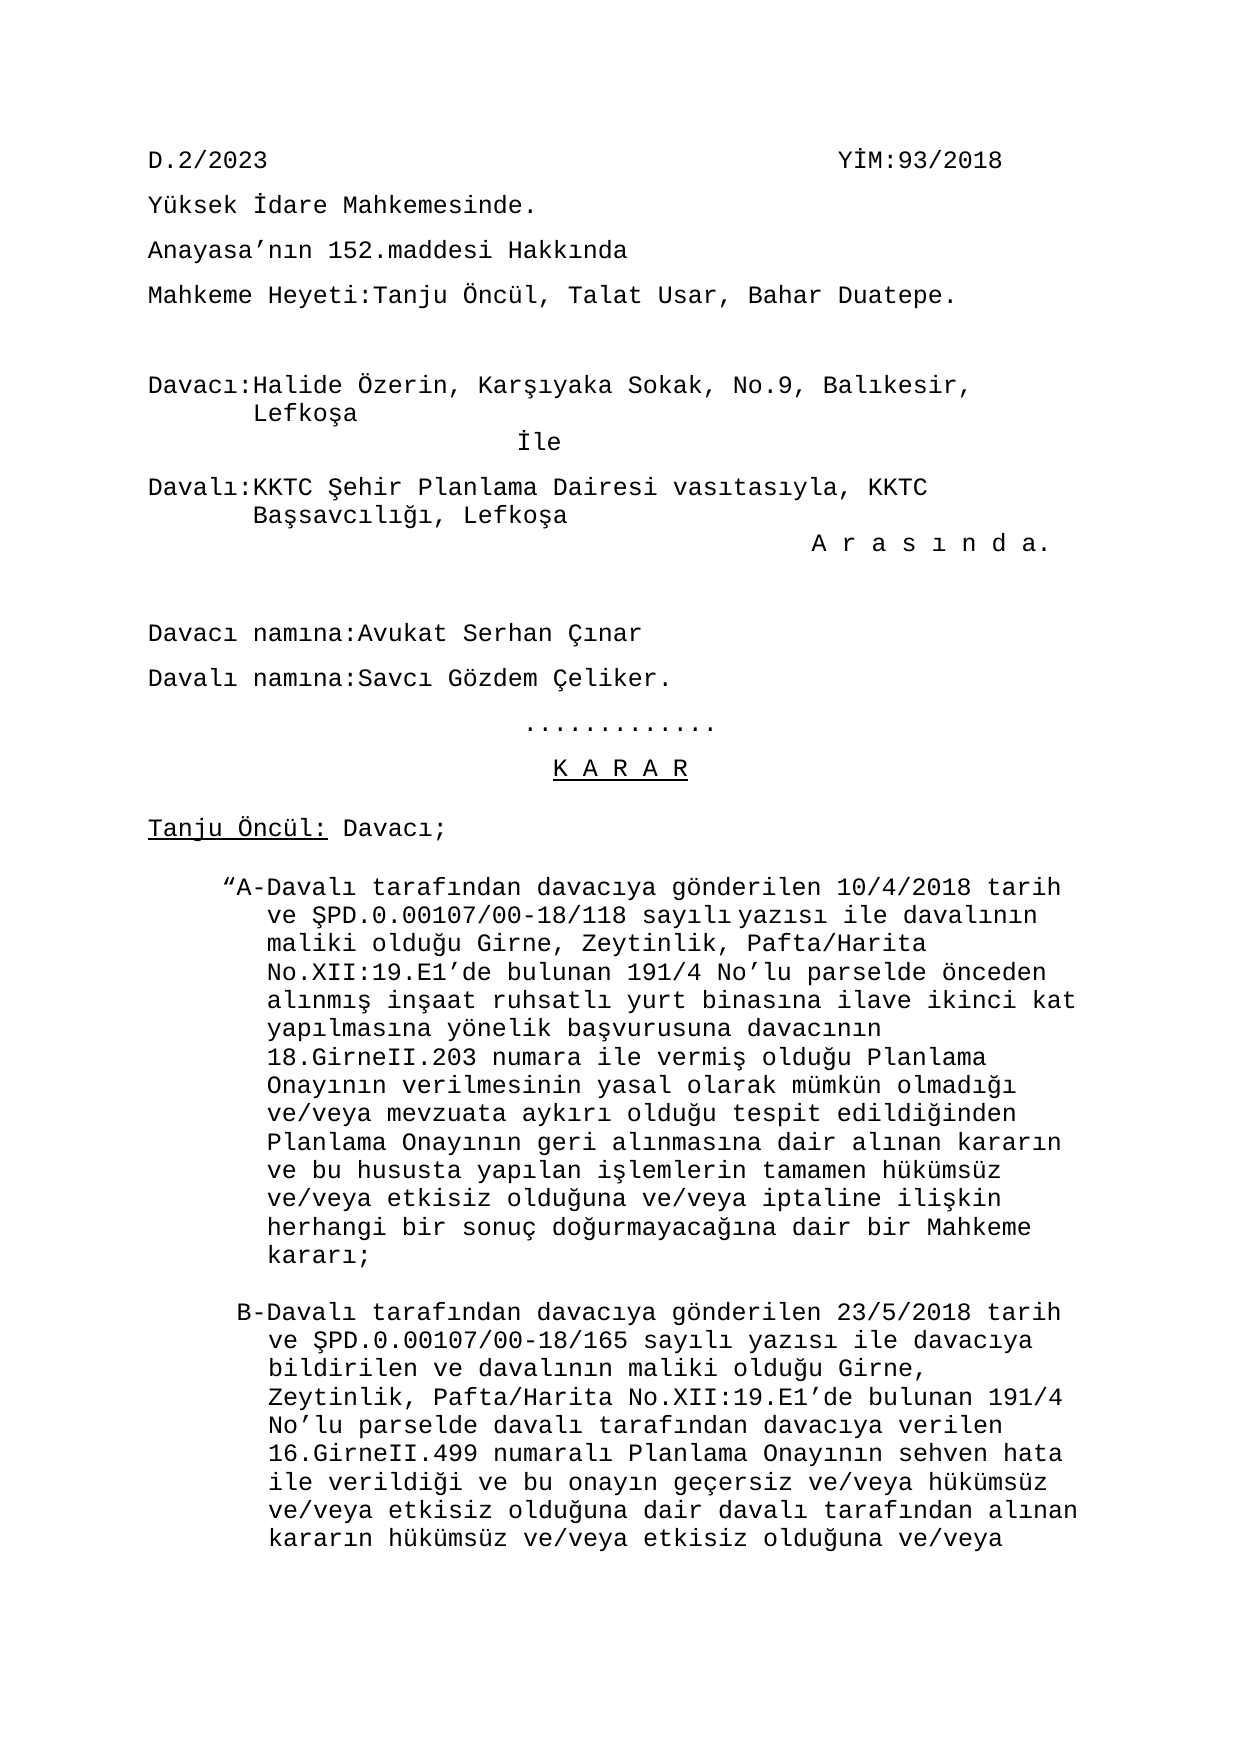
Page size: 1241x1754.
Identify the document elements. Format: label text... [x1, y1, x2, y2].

text Davalı:KKTC Şehir Planlama Dairesi vasıtasıyla, KKTC [148, 474, 1093, 503]
text Mahkeme Heyeti:Tanju Öncül, Talat Usar, Bahar Duatepe. [148, 283, 1093, 311]
text ............. [148, 711, 1093, 739]
text Lefkoşa [148, 401, 1093, 429]
text Davacı namına:Avukat Serhan Çınar [148, 621, 1093, 649]
text Yüksek İdare Mahkemesinde. [148, 193, 1093, 221]
text K A R A R [148, 756, 1093, 784]
text ve ŞPD.0.00107/00-18/118 sayılı yazısı ile davalının maliki olduğu Girne, Zeytinlik, Pafta/Harita No.XII:19.E1’de bulunan 191/4 No’lu parselde önceden alınmış inşaat ruhsatlı yurt binasına ilave ikinci kat yapılmasına yönelik başvurusuna davacının 18.GirneII.203 numara ile vermiş olduğu Planlama Onayının verilmesinin yasal olarak mümkün olmadığı ve/veya mevzuata aykırı olduğu tespit edildiğinden Planlama Onayının geri alınmasına dair alınan kararın ve bu hususta yapılan işlemlerin tamamen hükümsüz ve/veya etkisiz olduğuna ve/veya iptaline ilişkin herhangi bir sonuç doğurmayacağına dair bir Mahkeme kararı; [267, 903, 1093, 1271]
text Tanju Öncül: Davacı; [148, 815, 1093, 843]
text Davalı namına:Savcı Gözdem Çeliker. [148, 666, 1093, 694]
text Anayasa’nın 152.maddesi Hakkında [148, 238, 1093, 266]
text İle [148, 429, 1093, 458]
text A r a s ı n d a. [148, 531, 1093, 559]
text Başsavcılığı, Lefkoşa [148, 503, 1093, 531]
text Davacı:Halide Özerin, Karşıyaka Sokak, No.9, Balıkesir, [148, 373, 1093, 401]
text D.2/2023 YİM:93/2018 [148, 148, 1093, 176]
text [268, 1328, 1093, 1554]
text B-Davalı tarafından davacıya gönderilen 23/5/2018 tarih [148, 1299, 1093, 1328]
text “A-Davalı tarafından davacıya gönderilen 10/4/2018 tarih [221, 874, 1093, 903]
